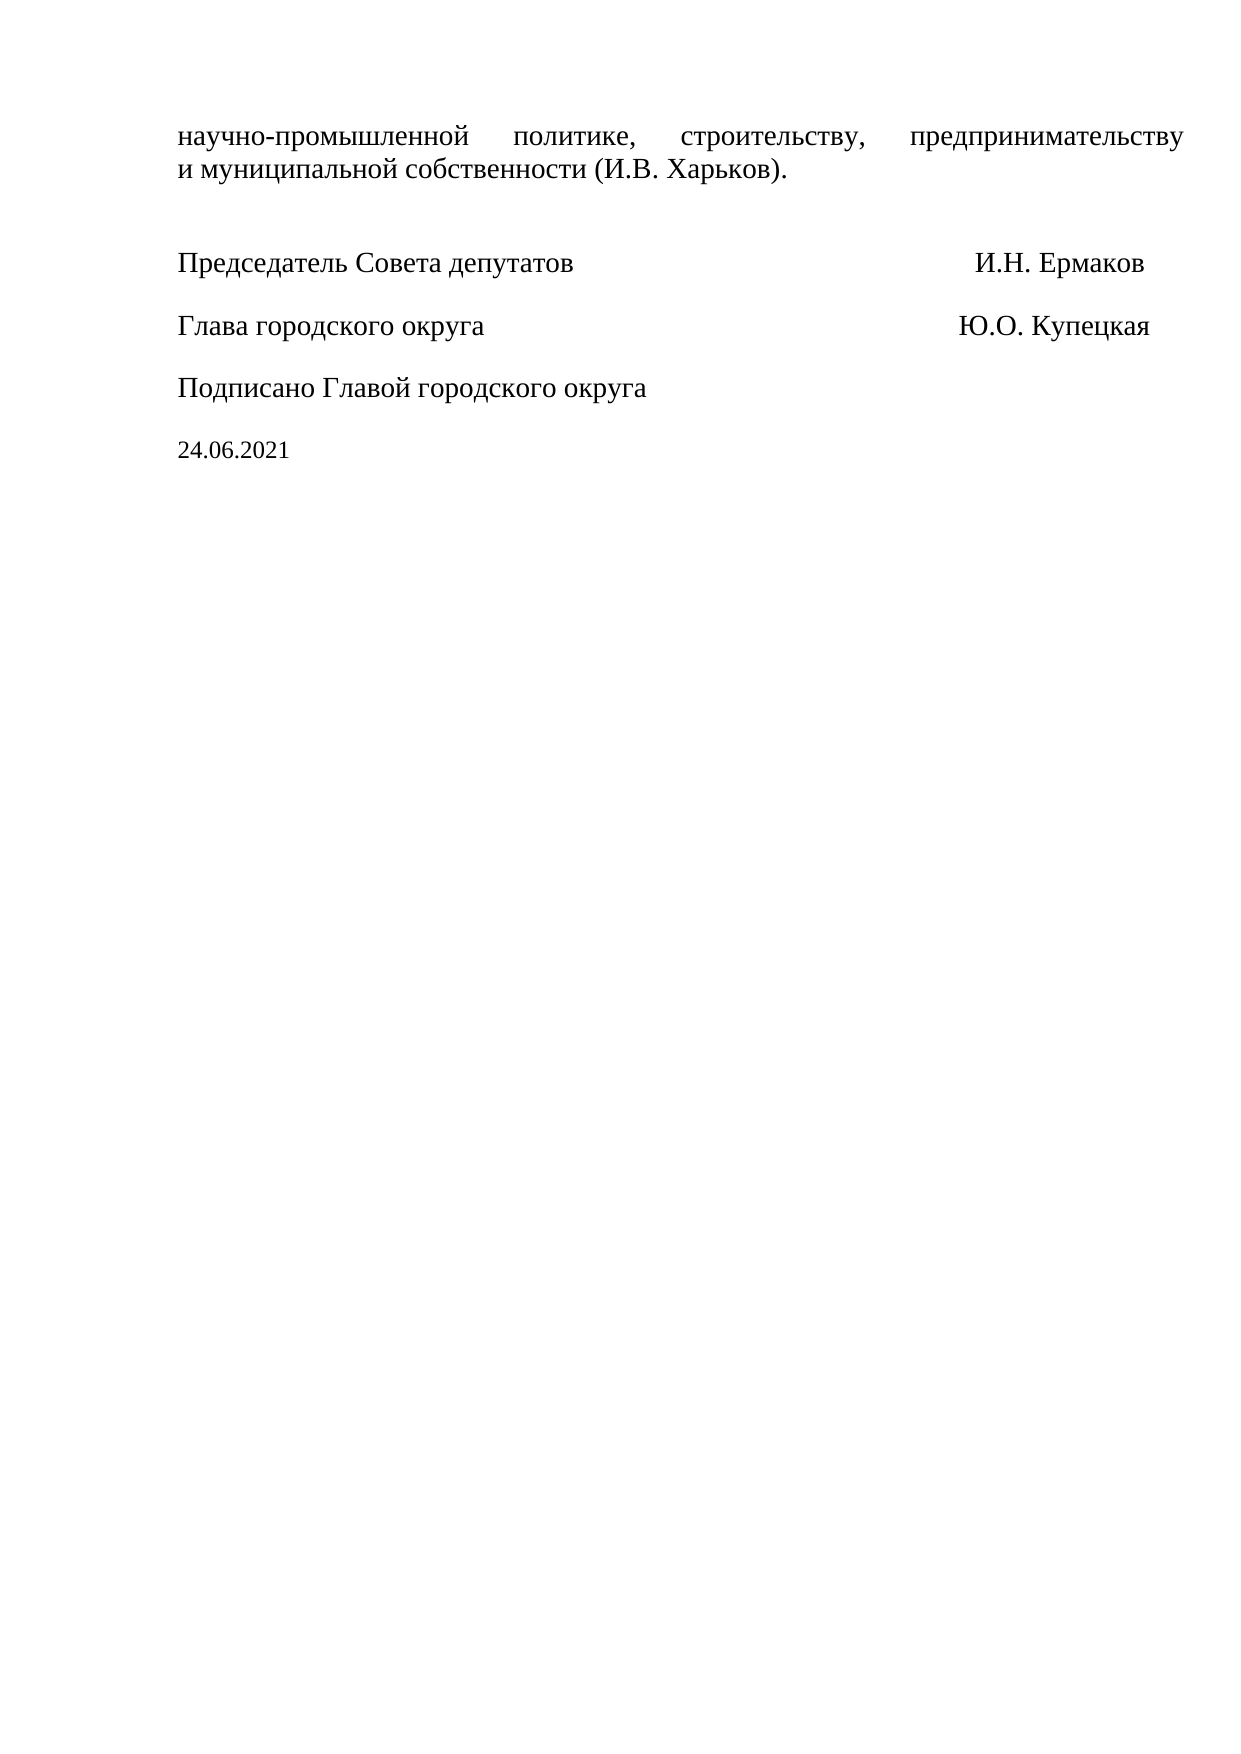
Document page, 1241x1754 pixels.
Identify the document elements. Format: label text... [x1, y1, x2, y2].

text Председатель Совета депутатов И.Н. Ермаков [177, 248, 1181, 279]
text Глава городского округа Ю.О. Купецкая [177, 310, 1181, 341]
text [177, 118, 1184, 185]
text Подписано Главой городского округа [177, 373, 1181, 404]
text 24.06.2021 [177, 435, 1181, 464]
